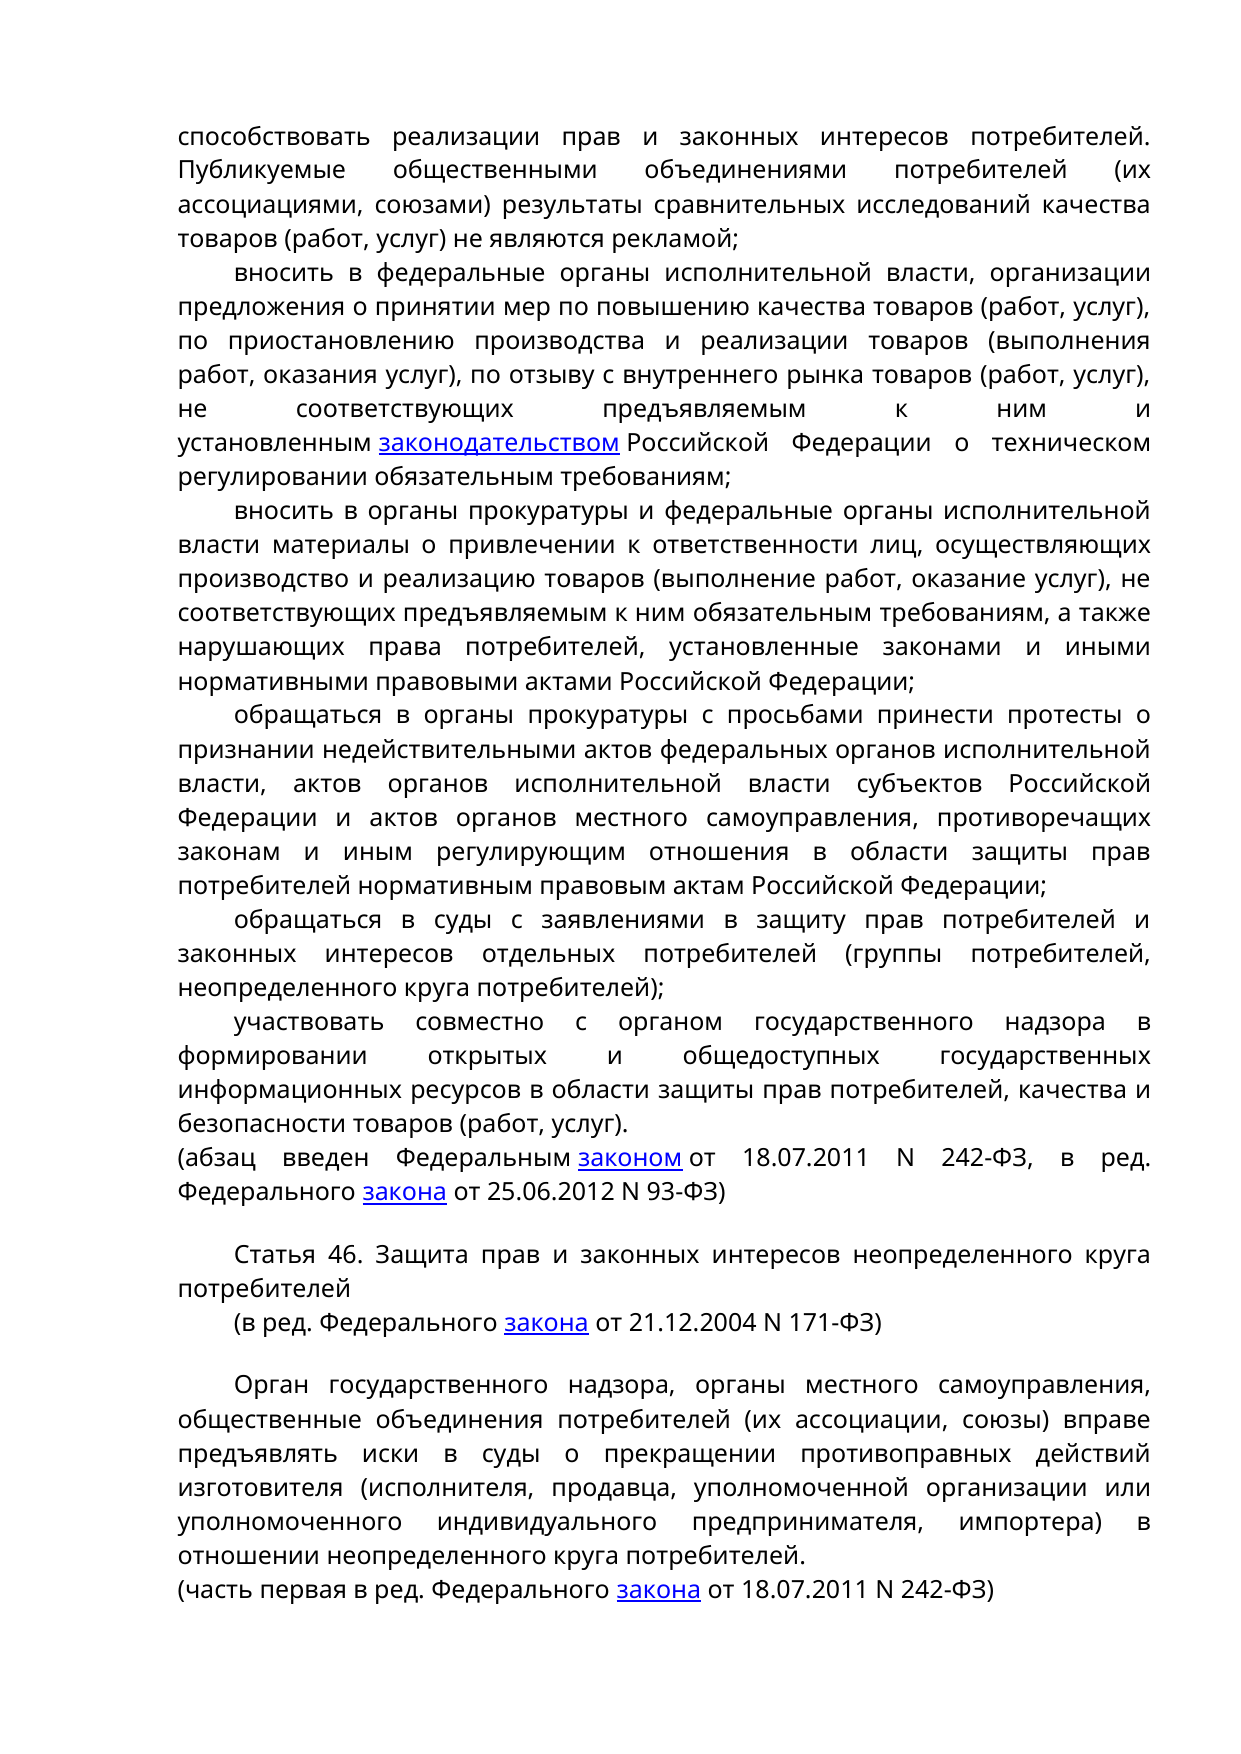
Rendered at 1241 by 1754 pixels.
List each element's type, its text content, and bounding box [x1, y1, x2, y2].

text вносить в федеральные органы исполнительной власти, организации предложения о принятии мер по повышению качества товаров (работ, услуг), по приостановлению производства и реализации товаров (выполнения работ, оказания услуг), по отзыву с внутреннего рынка товаров (работ, услуг), не соответствующих предъявляемым к ним и установленным законодательством Российской Федерации о техническом регулировании обязательным требованиям; [177, 254, 1152, 493]
text участвовать совместно с органом государственного надзора в формировании открытых и общедоступных государственных информационных ресурсов в области защиты прав потребителей, качества и безопасности товаров (работ, услуг). [177, 1004, 1152, 1140]
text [177, 118, 1152, 254]
text Орган государственного надзора, органы местного самоуправления, общественные объединения потребителей (их ассоциации, союзы) вправе предъявлять иски в суды о прекращении противоправных действий изготовителя (исполнителя, продавца, уполномоченной организации или уполномоченного индивидуального предпринимателя, импортера) в отношении неопределенного круга потребителей. [177, 1367, 1152, 1572]
text обращаться в суды с заявлениями в защиту прав потребителей и законных интересов отдельных потребителей (группы потребителей, неопределенного круга потребителей); [177, 902, 1152, 1004]
text вносить в органы прокуратуры и федеральные органы исполнительной власти материалы о привлечении к ответственности лиц, осуществляющих производство и реализацию товаров (выполнение работ, оказание услуг), не соответствующих предъявляемым к ним обязательным требованиям, а также нарушающих права потребителей, установленные законами и иными нормативными правовыми актами Российской Федерации; [177, 493, 1152, 697]
text (абзац введен Федеральным законом от 18.07.2011 N 242-ФЗ, в ред. Федерального закона от 25.06.2012 N 93-ФЗ) [177, 1140, 1152, 1208]
text (часть первая в ред. Федерального закона от 18.07.2011 N 242-ФЗ) [177, 1572, 1152, 1606]
text (в ред. Федерального закона от 21.12.2004 N 171-ФЗ) [177, 1305, 1152, 1339]
text обращаться в органы прокуратуры с просьбами принести протесты о признании недействительными актов федеральных органов исполнительной власти, актов органов исполнительной власти субъектов Российской Федерации и актов органов местного самоуправления, противоречащих законам и иным регулирующим отношения в области защиты прав потребителей нормативным правовым актам Российской Федерации; [177, 697, 1152, 902]
text Статья 46. Защита прав и законных интересов неопределенного круга потребителей [177, 1237, 1152, 1305]
